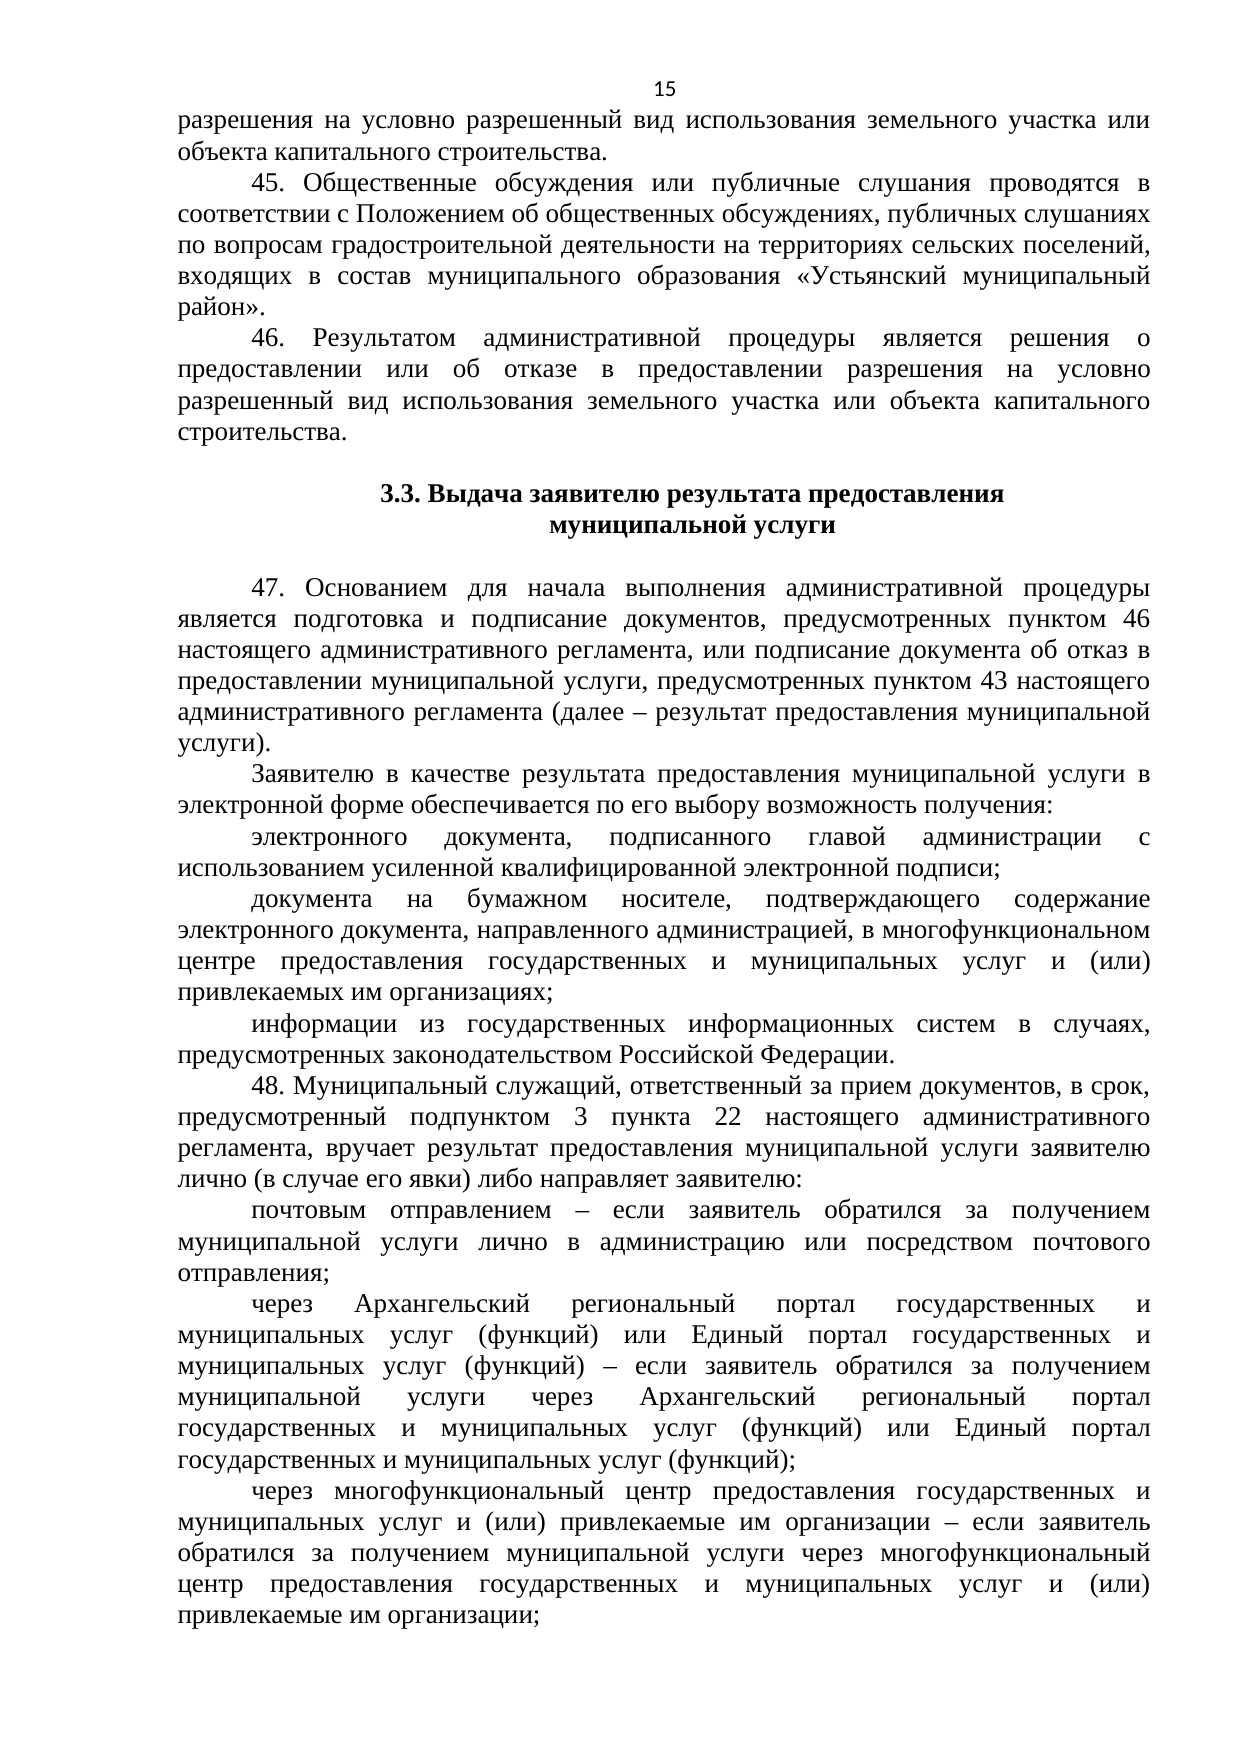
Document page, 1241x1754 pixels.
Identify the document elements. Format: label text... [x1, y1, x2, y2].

text 46. Результатом административной процедуры является решения о предоставлении или об отказе в предоставлении разрешения на условно разрешенный вид использования земельного участка или объекта капитального строительства. [177, 321, 1152, 446]
text 45. Общественные обсуждения или публичные слушания проводятся в соответствии с Положением об общественных обсуждениях, публичных слушаниях по вопросам градостроительной деятельности на территориях сельских поселений, входящих в состав муниципального образования «Устьянский муниципальный район». [177, 166, 1152, 321]
text 47. Основанием для начала выполнения административной процедуры является подготовка и подписание документов, предусмотренных пунктом 46 настоящего административного регламента, или подписание документа об отказ в предоставлении муниципальной услуги, предусмотренных пунктом 43 настоящего административного регламента (далее – результат предоставления муниципальной услуги). [177, 571, 1152, 757]
text через Архангельский региональный портал государственных и муниципальных услуг (функций) или Единый портал государственных и муниципальных услуг (функций) – если заявитель обратился за получением муниципальной услуги через Архангельский региональный портал государственных и муниципальных услуг (функций) или Единый портал государственных и муниципальных услуг (функций); [177, 1287, 1152, 1474]
text 3.3. Выдача заявителю результата предоставления [177, 477, 1152, 508]
text муниципальной услуги [177, 508, 1152, 539]
text электронного документа, подписанного главой администрации с использованием усиленной квалифицированной электронной подписи; [177, 820, 1152, 882]
text документа на бумажном носителе, подтверждающего содержание электронного документа, направленного администрацией, в многофункциональном центре предоставления государственных и муниципальных услуг и (или) привлекаемых им организациях; [177, 882, 1152, 1007]
text 48. Муниципальный служащий, ответственный за прием документов, в срок, предусмотренный подпунктом 3 пункта 22 настоящего административного регламента, вручает результат предоставления муниципальной услуги заявителю лично (в случае его явки) либо направляет заявителю: [177, 1069, 1152, 1193]
text Заявителю в качестве результата предоставления муниципальной услуги в электронной форме обеспечивается по его выбору возможность получения: [177, 757, 1152, 820]
text через многофункциональный центр предоставления государственных и муниципальных услуг и (или) привлекаемые им организации – если заявитель обратился за получением муниципальной услуги через многофункциональный центр предоставления государственных и муниципальных услуг и (или) привлекаемые им организации; [177, 1474, 1152, 1629]
text информации из государственных информационных систем в случаях, предусмотренных законодательством Российской Федерации. [177, 1007, 1152, 1069]
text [177, 103, 1152, 166]
text почтовым отправлением – если заявитель обратился за получением муниципальной услуги лично в администрацию или посредством почтового отправления; [177, 1193, 1152, 1287]
